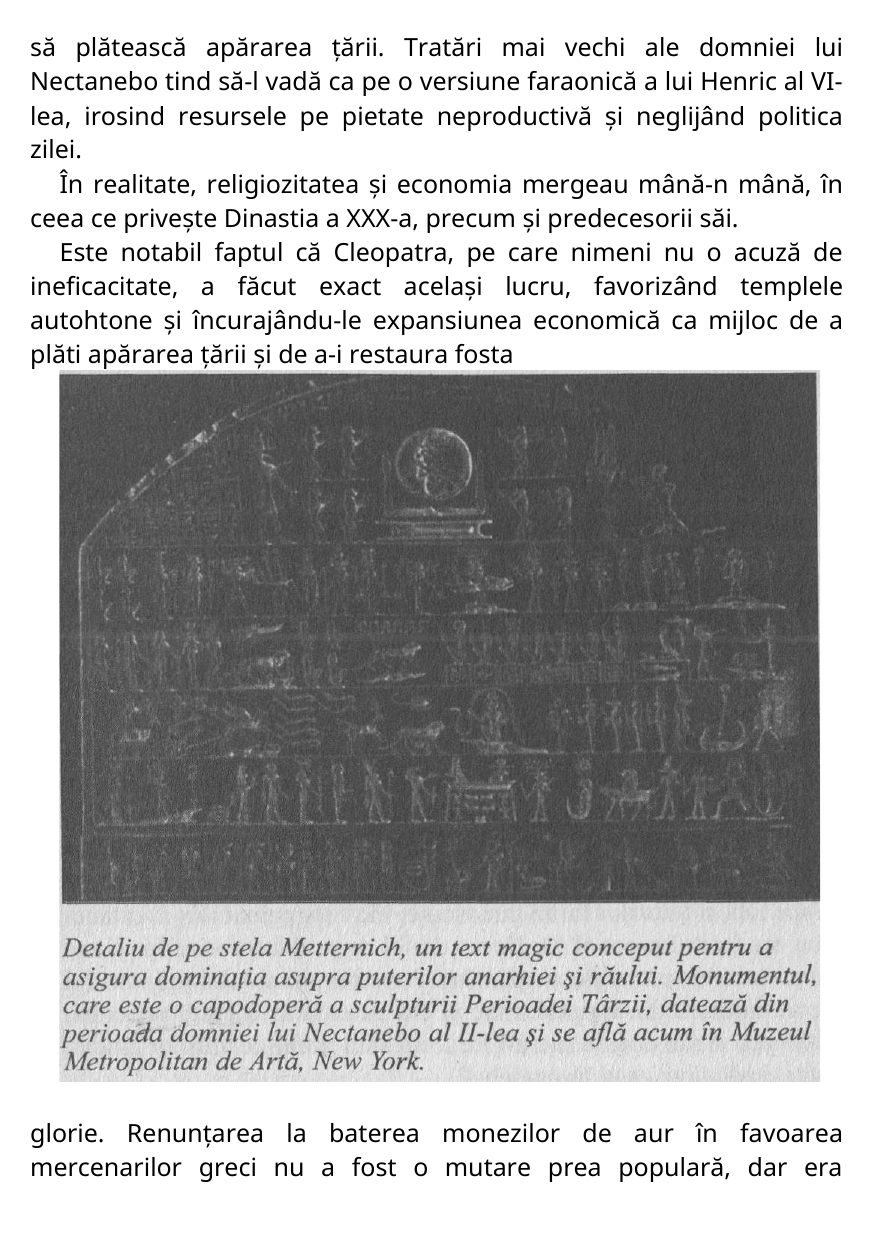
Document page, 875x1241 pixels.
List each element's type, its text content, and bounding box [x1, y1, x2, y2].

text Este notabil faptul că Cleopatra, pe care nimeni nu o acuză de ineficacitate, a făcut exact acelaşi lucru, favorizând templele autohtone şi încurajându-le expansiunea economică ca mijloc de a plăti apărarea ţării şi de a-i restaura fosta [30, 234, 844, 371]
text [30, 30, 844, 166]
text În realitate, religiozitatea şi economia mergeau mână-n mână, în ceea ce priveşte Dinastia a XXX-a, precum şi predecesorii săi. [30, 166, 844, 234]
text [30, 1116, 844, 1184]
picture [59, 370, 821, 1082]
